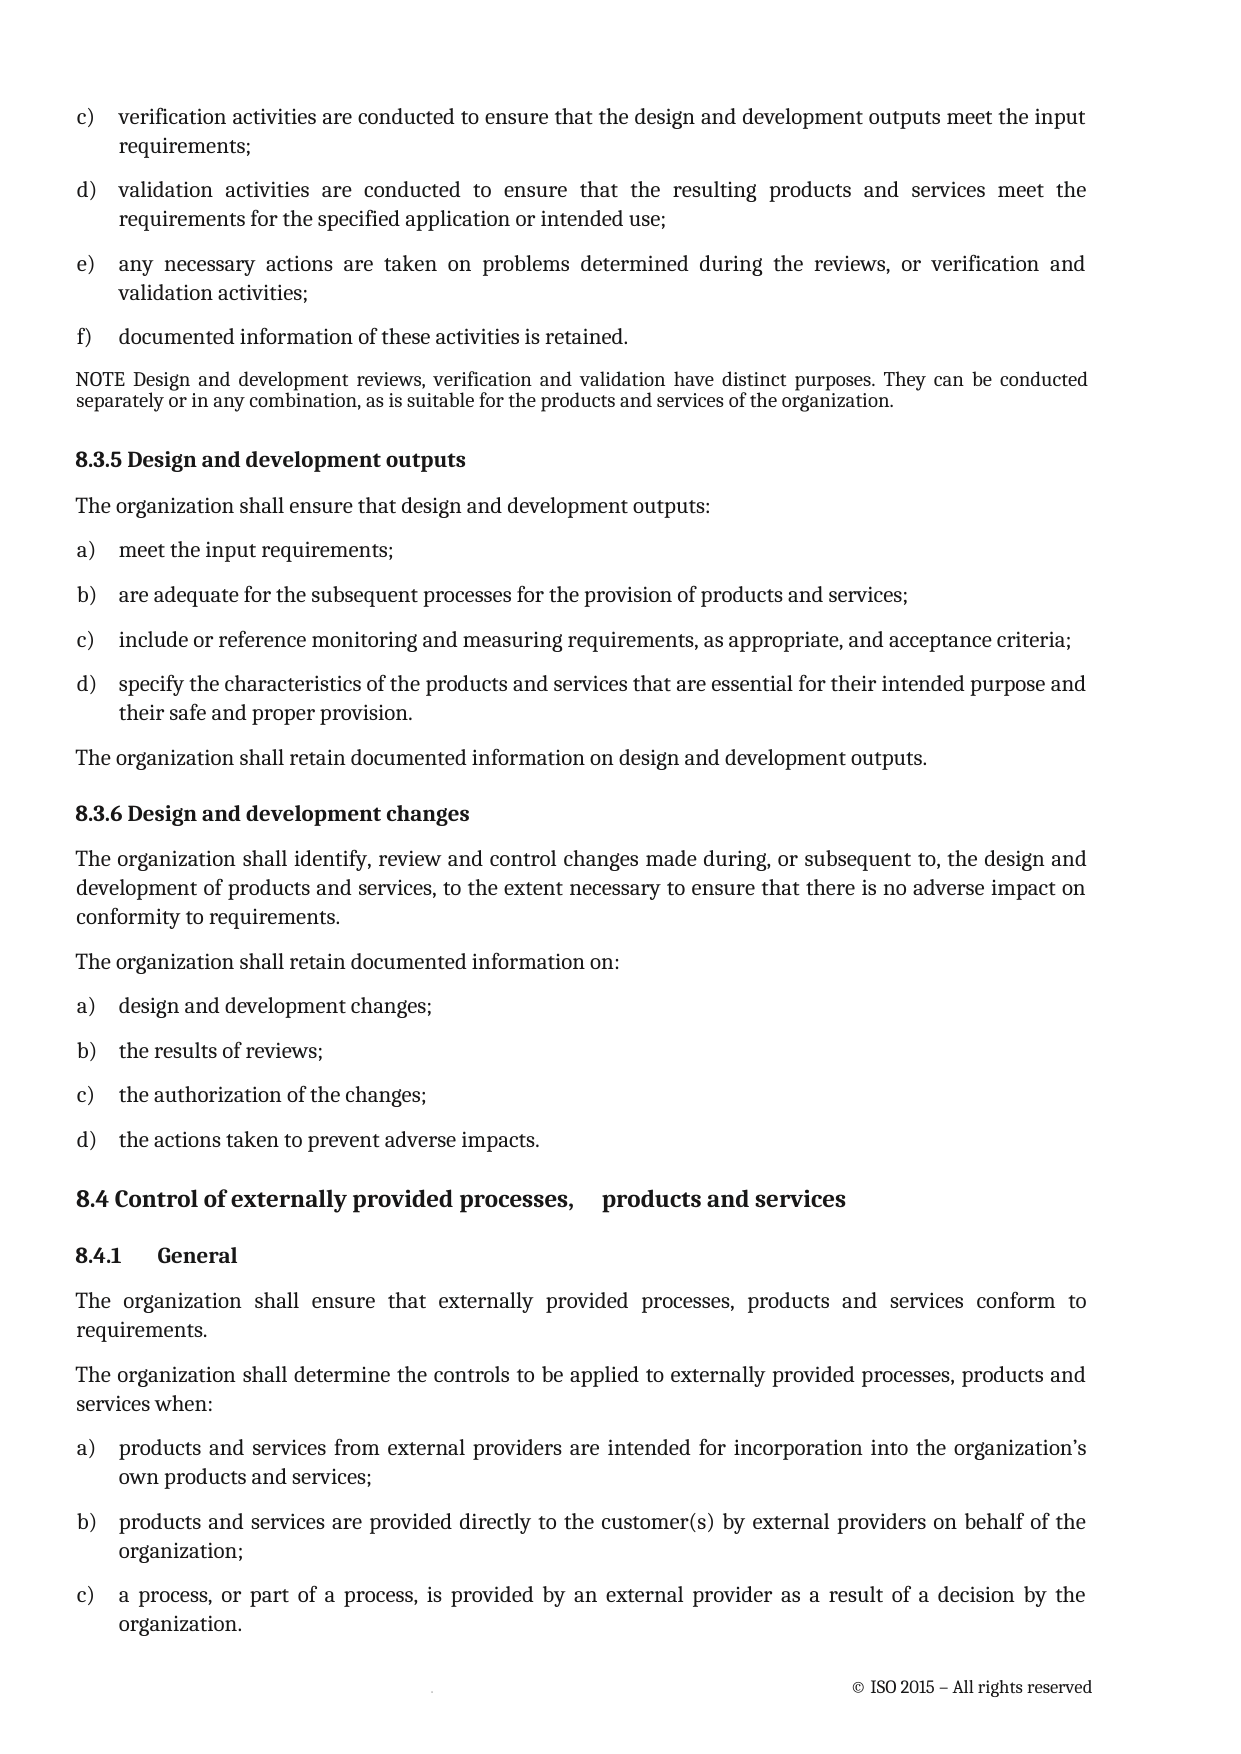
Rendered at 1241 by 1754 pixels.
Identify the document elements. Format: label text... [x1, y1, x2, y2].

text The organization shall retain documented information on design and development outputs. [75, 744, 1088, 771]
list validation activities are conducted to ensure that the resulting products and services meet the requirements for the specified application or intended use; [77, 177, 1088, 232]
list the authorization of the changes; [77, 1082, 1088, 1109]
list products and services are provided directly to the customer(s) by external providers on behalf of the organization; [77, 1509, 1088, 1564]
list a process, or part of a process, is provided by an external provider as a result of a decision by the organization. [77, 1582, 1088, 1638]
subtitle 8.4 Control of externally provided processes, products and services [76, 1185, 1093, 1214]
list include or reference monitoring and measuring requirements, as appropriate, and acceptance criteria; [77, 626, 1088, 653]
text NOTE Design and development reviews, verification and validation have distinct purposes. They can be conducted separately or in any combination, as is suitable for the products and services of the organization. [75, 369, 1089, 413]
subtitle 8.3.5 Design and development outputs [75, 447, 1093, 474]
text The organization shall determine the controls to be applied to externally provided processes, products and services when: [75, 1362, 1088, 1417]
list the results of reviews; [77, 1038, 1088, 1064]
text The organization shall ensure that externally provided processes, products and services conform to requirements. [75, 1288, 1088, 1343]
list the actions taken to prevent adverse impacts. [77, 1127, 1088, 1153]
list products and services from external providers are intended for incorporation into the organization’s own products and services; [77, 1435, 1088, 1491]
list documented information of these activities is retained. [77, 324, 1088, 350]
list verification activities are conducted to ensure that the design and development outputs meet the input requirements; [77, 103, 1088, 159]
subtitle 8.3.6 Design and development changes [75, 801, 1093, 827]
list design and development changes; [77, 993, 1088, 1019]
subtitle 8.4.1 General [75, 1243, 1093, 1269]
list are adequate for the subsequent processes for the provision of products and services; [77, 582, 1088, 608]
list any necessary actions are taken on problems determined during the reviews, or verification and validation activities; [77, 251, 1088, 306]
list specify the characteristics of the products and services that are essential for their intended purpose and their safe and proper provision. [77, 671, 1088, 726]
text The organization shall retain documented information on: [75, 948, 1088, 975]
list meet the input requirements; [77, 537, 1088, 563]
text The organization shall identify, review and control changes made during, or subsequent to, the design and development of products and services, to the extent necessary to ensure that there is no adverse impact on conformity to requirements. [75, 846, 1088, 930]
text The organization shall ensure that design and development outputs: [75, 493, 1088, 519]
